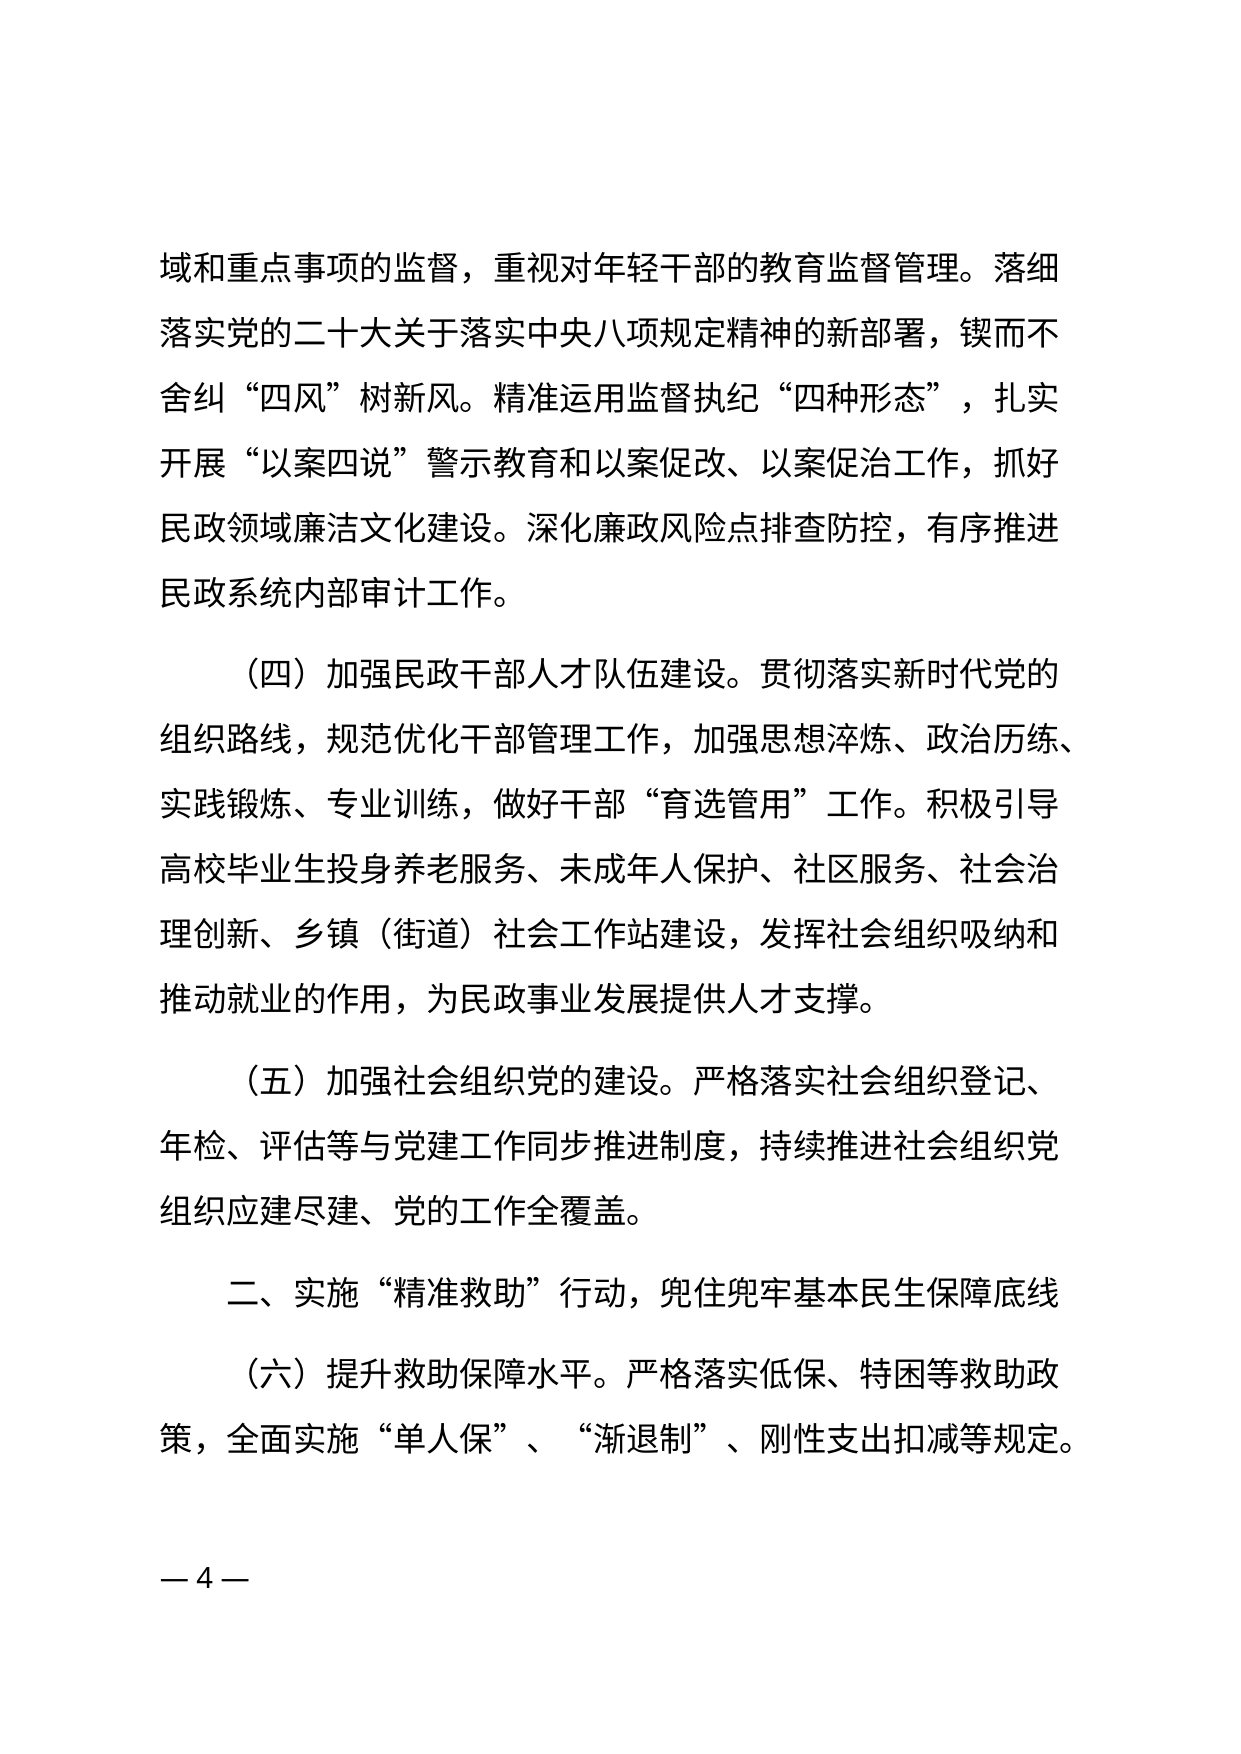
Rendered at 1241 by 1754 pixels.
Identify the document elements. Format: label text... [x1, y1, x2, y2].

text （五）加强社会组织党的建设。严格落实社会组织登记、年检、评估等与党建工作同步推进制度，持续推进社会组织党组织应建尽建、党的工作全覆盖。 [159, 1046, 1081, 1241]
text （四）加强民政干部人才队伍建设。贯彻落实新时代党的组织路线，规范优化干部管理工作，加强思想淬炼、政治历练、实践锻炼、专业训练，做好干部“育选管用”工作。积极引导高校毕业生投身养老服务、未成年人保护、社区服务、社会治理创新、乡镇（街道）社会工作站建设，发挥社会组织吸纳和推动就业的作用，为民政事业发展提供人才支撑。 [159, 639, 1081, 1029]
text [159, 1339, 1081, 1469]
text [159, 233, 1081, 623]
text 二、实施“精准救助”行动，兜住兜牢基本民生保障底线 [159, 1258, 1081, 1323]
